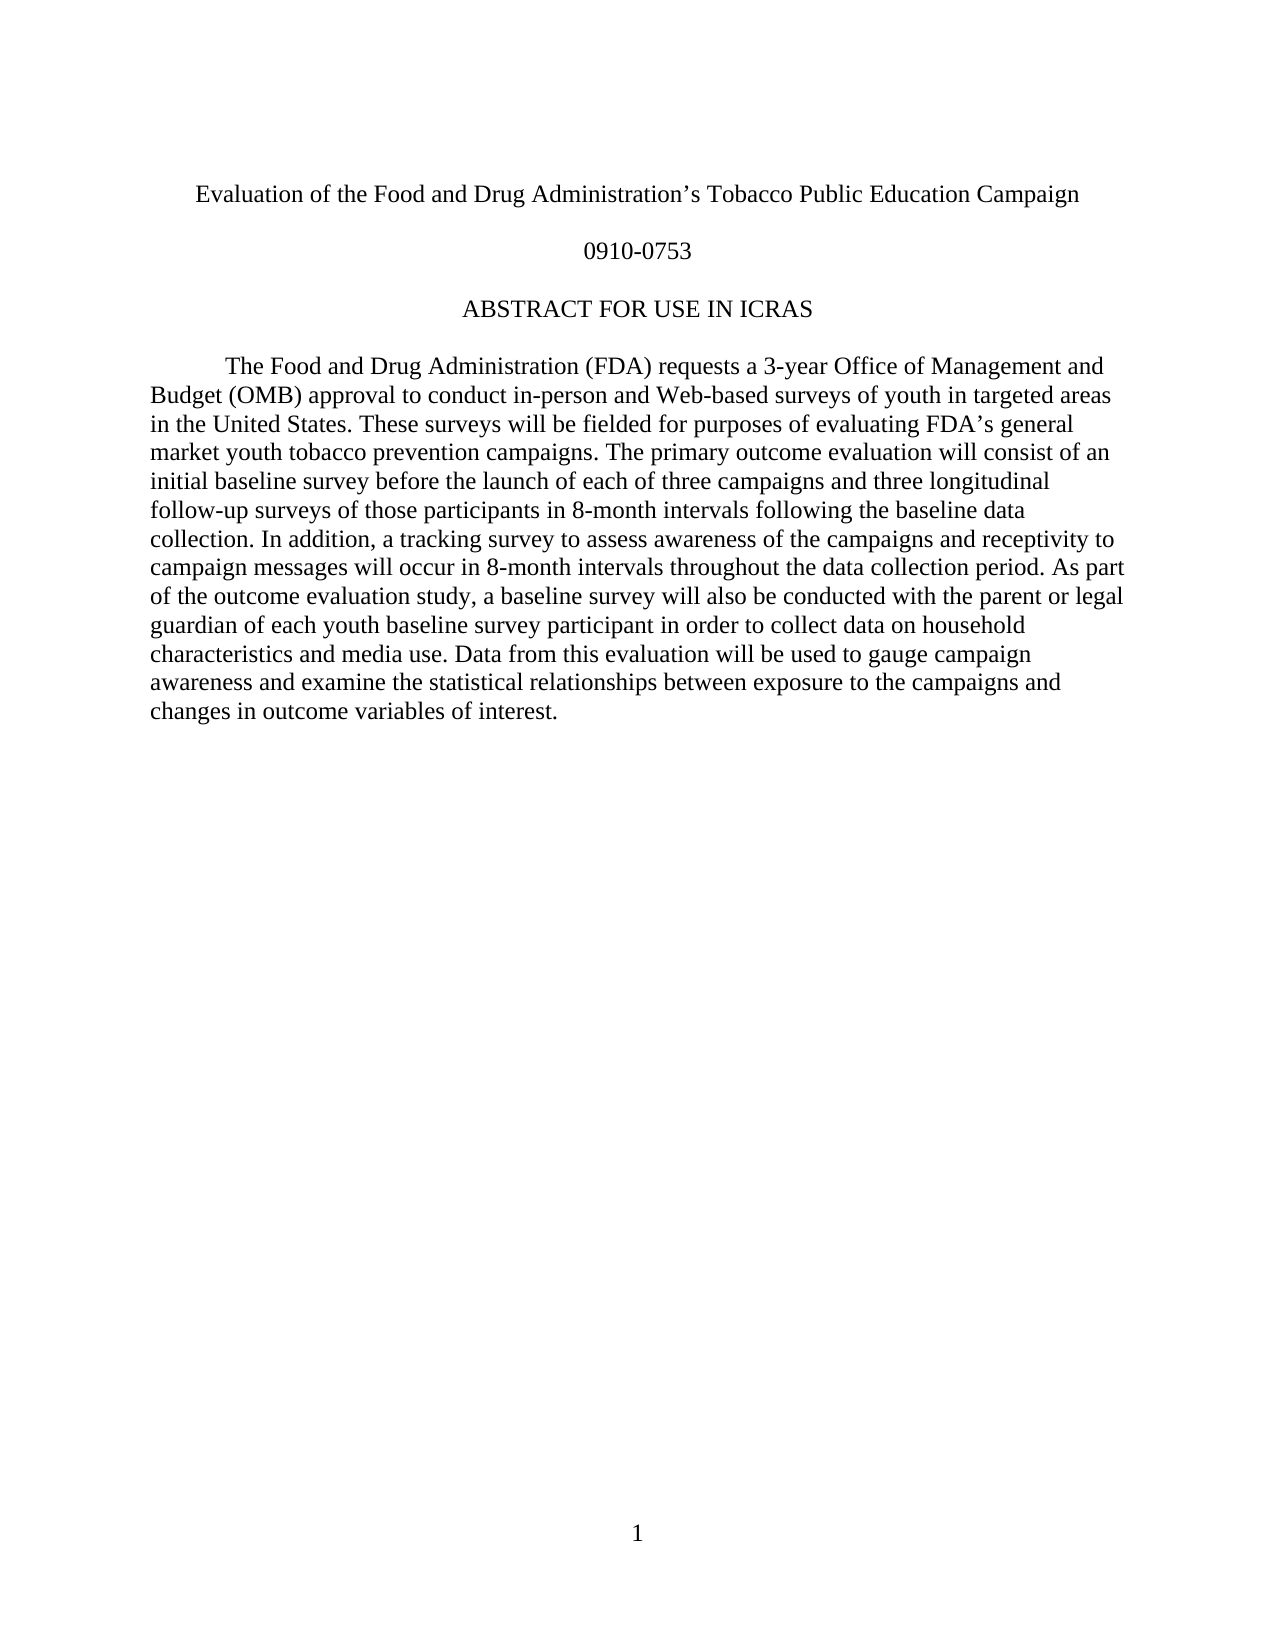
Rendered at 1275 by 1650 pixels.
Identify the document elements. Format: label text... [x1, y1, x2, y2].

text ABSTRACT FOR USE IN ICRAS [150, 294, 1125, 322]
text 0910-0753 [150, 236, 1125, 265]
text Evaluation of the Food and Drug Administration’s Tobacco Public Education Campaign [150, 179, 1125, 207]
text The Food and Drug Administration (FDA) requests a 3-year Office of Management and Budget (OMB) approval to conduct in-person and Web-based surveys of youth in targeted areas in the United States. These surveys will be fielded for purposes of evaluating FDA’s general market youth tobacco prevention campaigns. The primary outcome evaluation will consist of an initial baseline survey before the launch of each of three campaigns and three longitudinal follow-up surveys of those participants in 8-month intervals following the baseline data collection. In addition, a tracking survey to assess awareness of the campaigns and receptivity to campaign messages will occur in 8-month intervals throughout the data collection period. As part of the outcome evaluation study, a baseline survey will also be conducted with the parent or legal guardian of each youth baseline survey participant in order to collect data on household characteristics and media use. Data from this evaluation will be used to gauge campaign awareness and examine the statistical relationships between exposure to the campaigns and changes in outcome variables of interest. [150, 351, 1125, 725]
